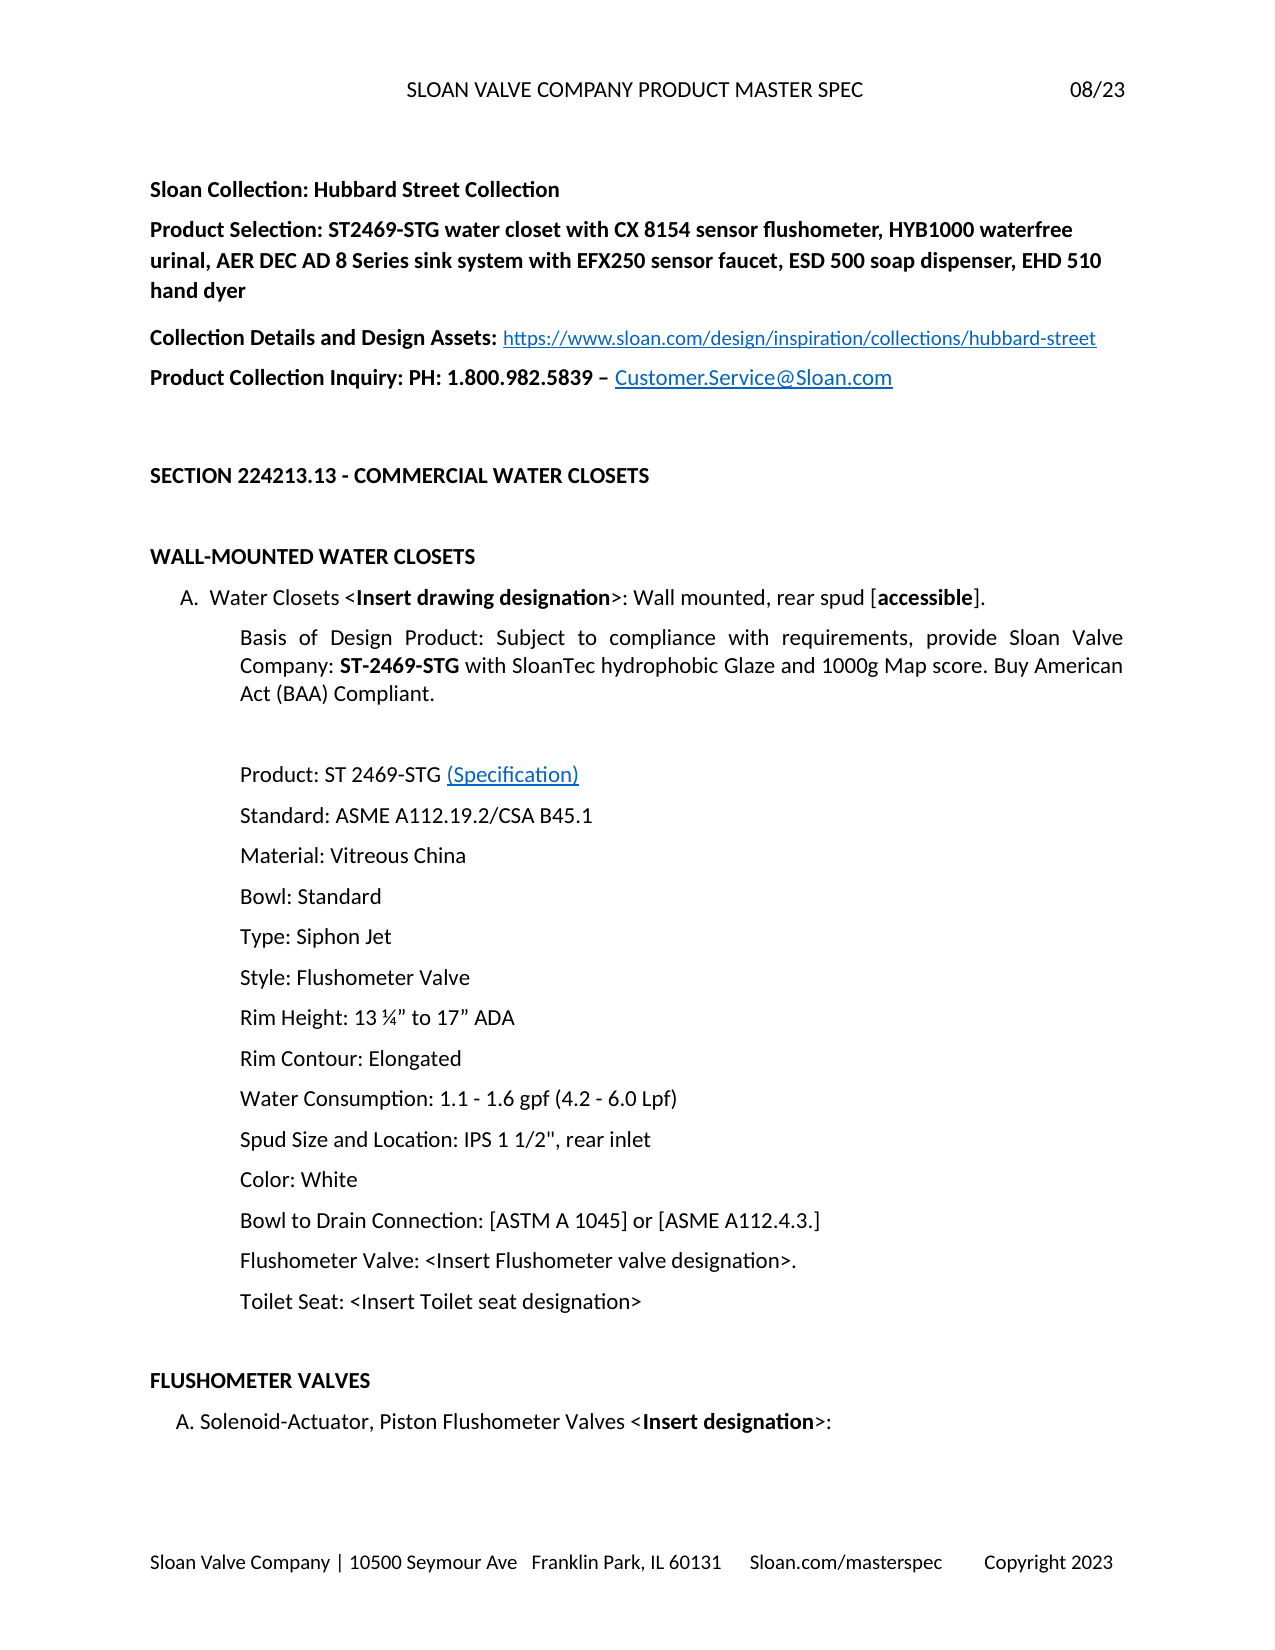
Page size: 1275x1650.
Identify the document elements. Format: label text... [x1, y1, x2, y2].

list Bowl to Drain Connection: [ASTM A 1045] or [ASME A112.4.3.] [180, 1206, 1125, 1234]
list Water Consumption: 1.1 - 1.6 gpf (4.2 - 6.0 Lpf) [180, 1084, 1125, 1112]
text SECTION 224213.13 - COMMERCIAL WATER CLOSETS [150, 461, 1125, 489]
text Collection Details and Design Assets: https://www.sloan.com/design/inspiration/collections/hubbard-street [150, 323, 1125, 351]
list Style: Flushometer Valve [180, 963, 1125, 991]
list Material: Vitreous China [180, 841, 1125, 869]
list Basis of Design Product: Subject to compliance with requirements, provide Sloan Valve Company: ST-2469-STG with SloanTec hydrophobic Glaze and 1000g Map score. Buy American Act (BAA) Compliant. [180, 623, 1125, 707]
list Bowl: Standard [180, 882, 1125, 910]
list Color: White [180, 1165, 1125, 1193]
text Product Collection Inquiry: PH: 1.800.982.5839 – Customer.Service@Sloan.com [150, 363, 1125, 391]
list Product: ST 2469-STG (Specification) [180, 760, 1125, 788]
list Type: Siphon Jet [180, 922, 1125, 950]
list Spud Size and Location: IPS 1 1/2", rear inlet [180, 1125, 1125, 1153]
list FLUSHOMETER VALVES [150, 1366, 1125, 1394]
list WALL-MOUNTED WATER CLOSETS [150, 542, 1125, 570]
text Product Selection: ST2469-STG water closet with CX 8154 sensor flushometer, HYB1000 waterfree urinal, AER DEC AD 8 Series sink system with EFX250 sensor faucet, ESD 500 soap dispenser, EHD 510 hand dyer [150, 216, 1125, 304]
list A. Solenoid-Actuator, Piston Flushometer Valves <Insert designation>: [150, 1407, 1125, 1435]
list A. Water Closets <Insert drawing designation>: Wall mounted, rear spud [accessible]. [180, 583, 1125, 611]
list Flushometer Valve: <Insert Flushometer valve designation>. [180, 1246, 1125, 1274]
list Toilet Seat: <Insert Toilet seat designation> [180, 1287, 1125, 1315]
text Sloan Collection: Hubbard Street Collection [150, 175, 1125, 203]
list Standard: ASME A112.19.2/CSA B45.1 [180, 801, 1125, 829]
list Rim Contour: Elongated [180, 1044, 1125, 1072]
list Rim Height: 13 ¼” to 17” ADA [180, 1003, 1125, 1031]
